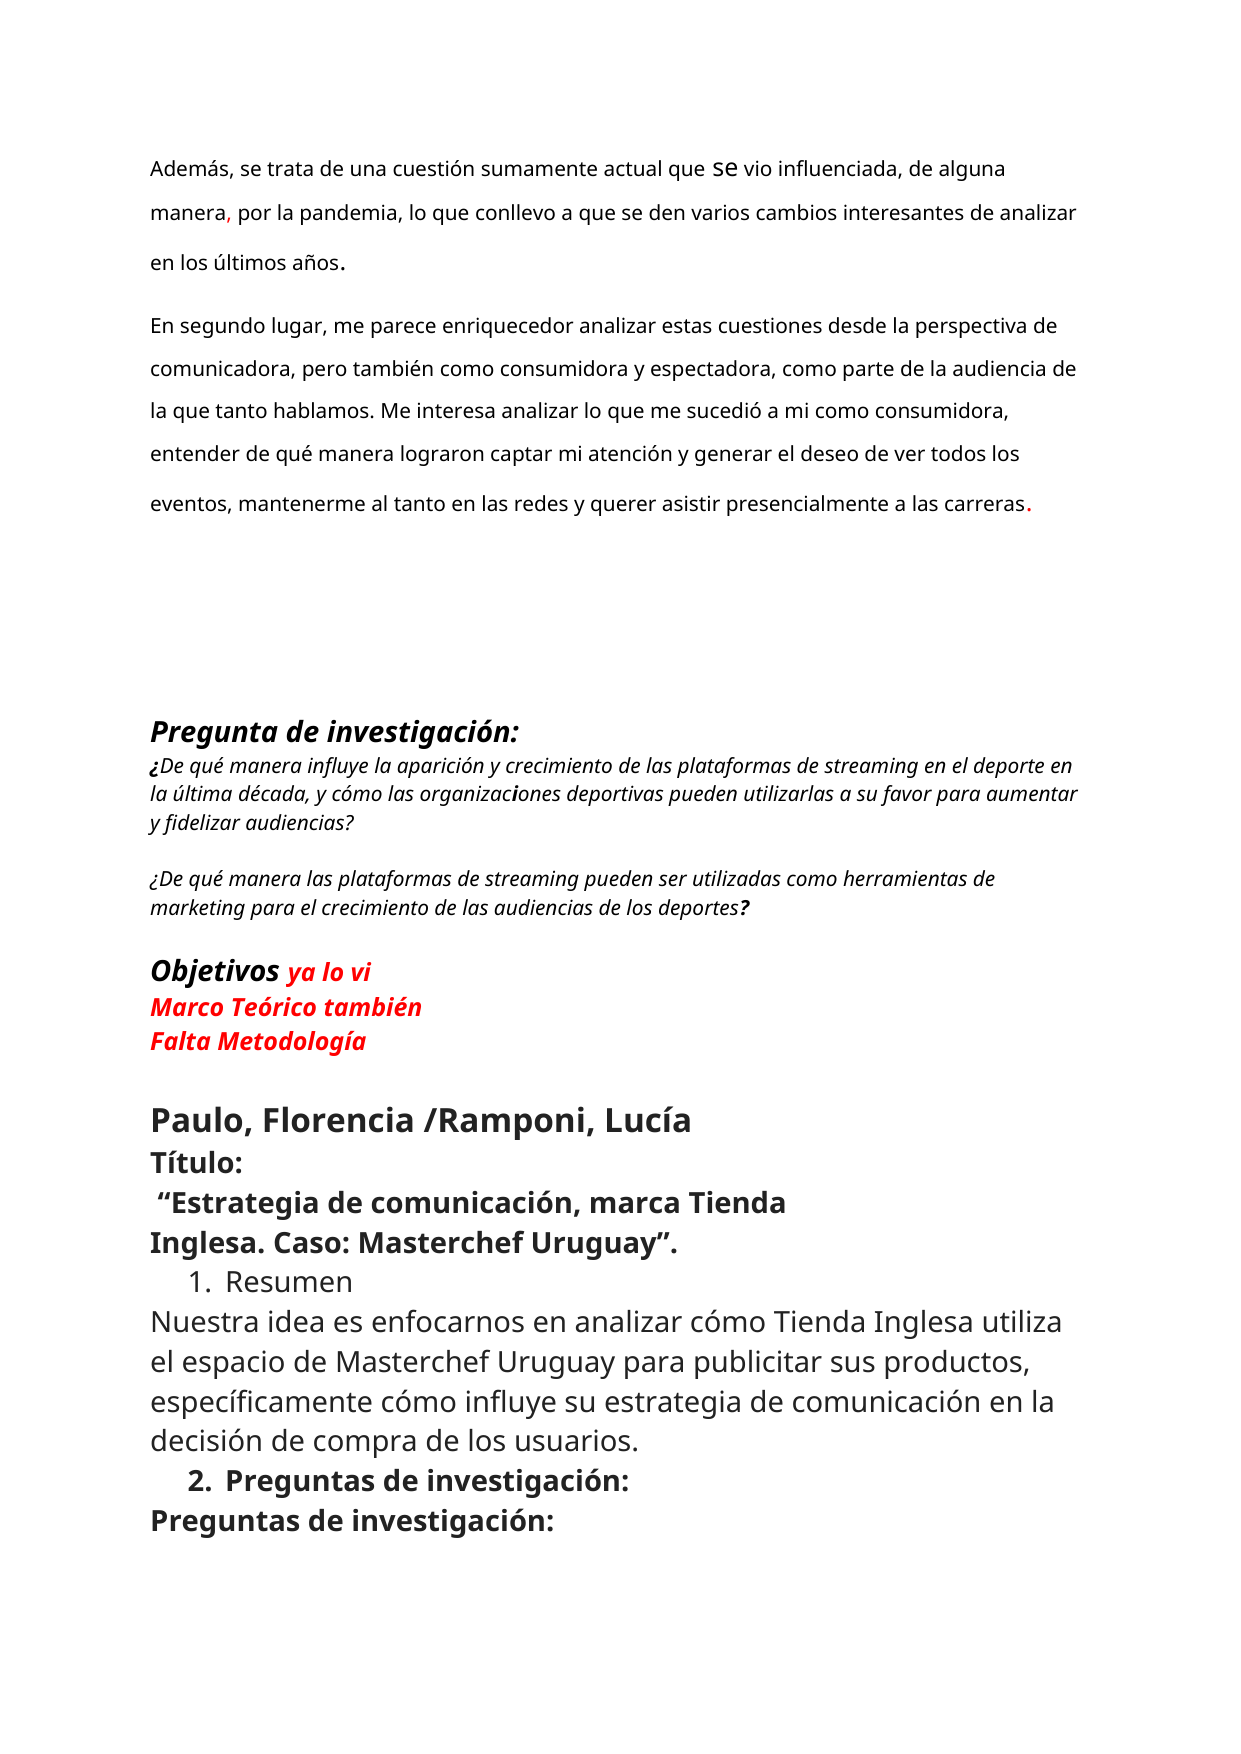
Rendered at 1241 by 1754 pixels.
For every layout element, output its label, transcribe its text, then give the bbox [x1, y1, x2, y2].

text Inglesa. Caso: Masterchef Uruguay”. [150, 1222, 1090, 1262]
text Nuestra idea es enfocarnos en analizar cómo Tienda Inglesa utiliza el espacio de Masterchef Uruguay para publicitar sus productos, específicamente cómo influye su estrategia de comunicación en la decisión de compra de los usuarios. [150, 1301, 1090, 1460]
text ¿De qué manera las plataformas de streaming pueden ser utilizadas como herramientas de marketing para el crecimiento de las audiencias de los deportes? [150, 864, 1090, 921]
text Falta Metodología [150, 1023, 1090, 1058]
text Pregunta de investigación: [150, 711, 1090, 751]
text En segundo lugar, me parece enriquecedor analizar estas cuestiones desde la perspectiva de comunicadora, pero también como consumidora y espectadora, como parte de la audiencia de la que tanto hablamos. Me interesa analizar lo que me sucedió a mi como consumidora, entender de qué manera lograron captar mi atención y generar el deseo de ver todos los eventos, mantenerme al tanto en las redes y querer asistir presencialmente a las carreras. [150, 311, 1090, 519]
text Objetivos ya lo vi [150, 950, 1090, 989]
list Preguntas de investigación: [187, 1460, 1090, 1500]
text Paulo, Florencia /Ramponi, Lucía [150, 1097, 1090, 1143]
text Preguntas de investigación: [150, 1500, 1090, 1539]
text Marco Teórico también [150, 989, 1090, 1023]
text Título: [150, 1143, 1090, 1182]
text ¿De qué manera influye la aparición y crecimiento de las plataformas de streaming en el deporte en la última década, y cómo las organizaciones deportivas pueden utilizarlas a su favor para aumentar y fidelizar audiencias? [150, 751, 1090, 836]
text “Estrategia de comunicación, marca Tienda [150, 1182, 1090, 1222]
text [150, 150, 1090, 278]
list Resumen [187, 1262, 1090, 1301]
